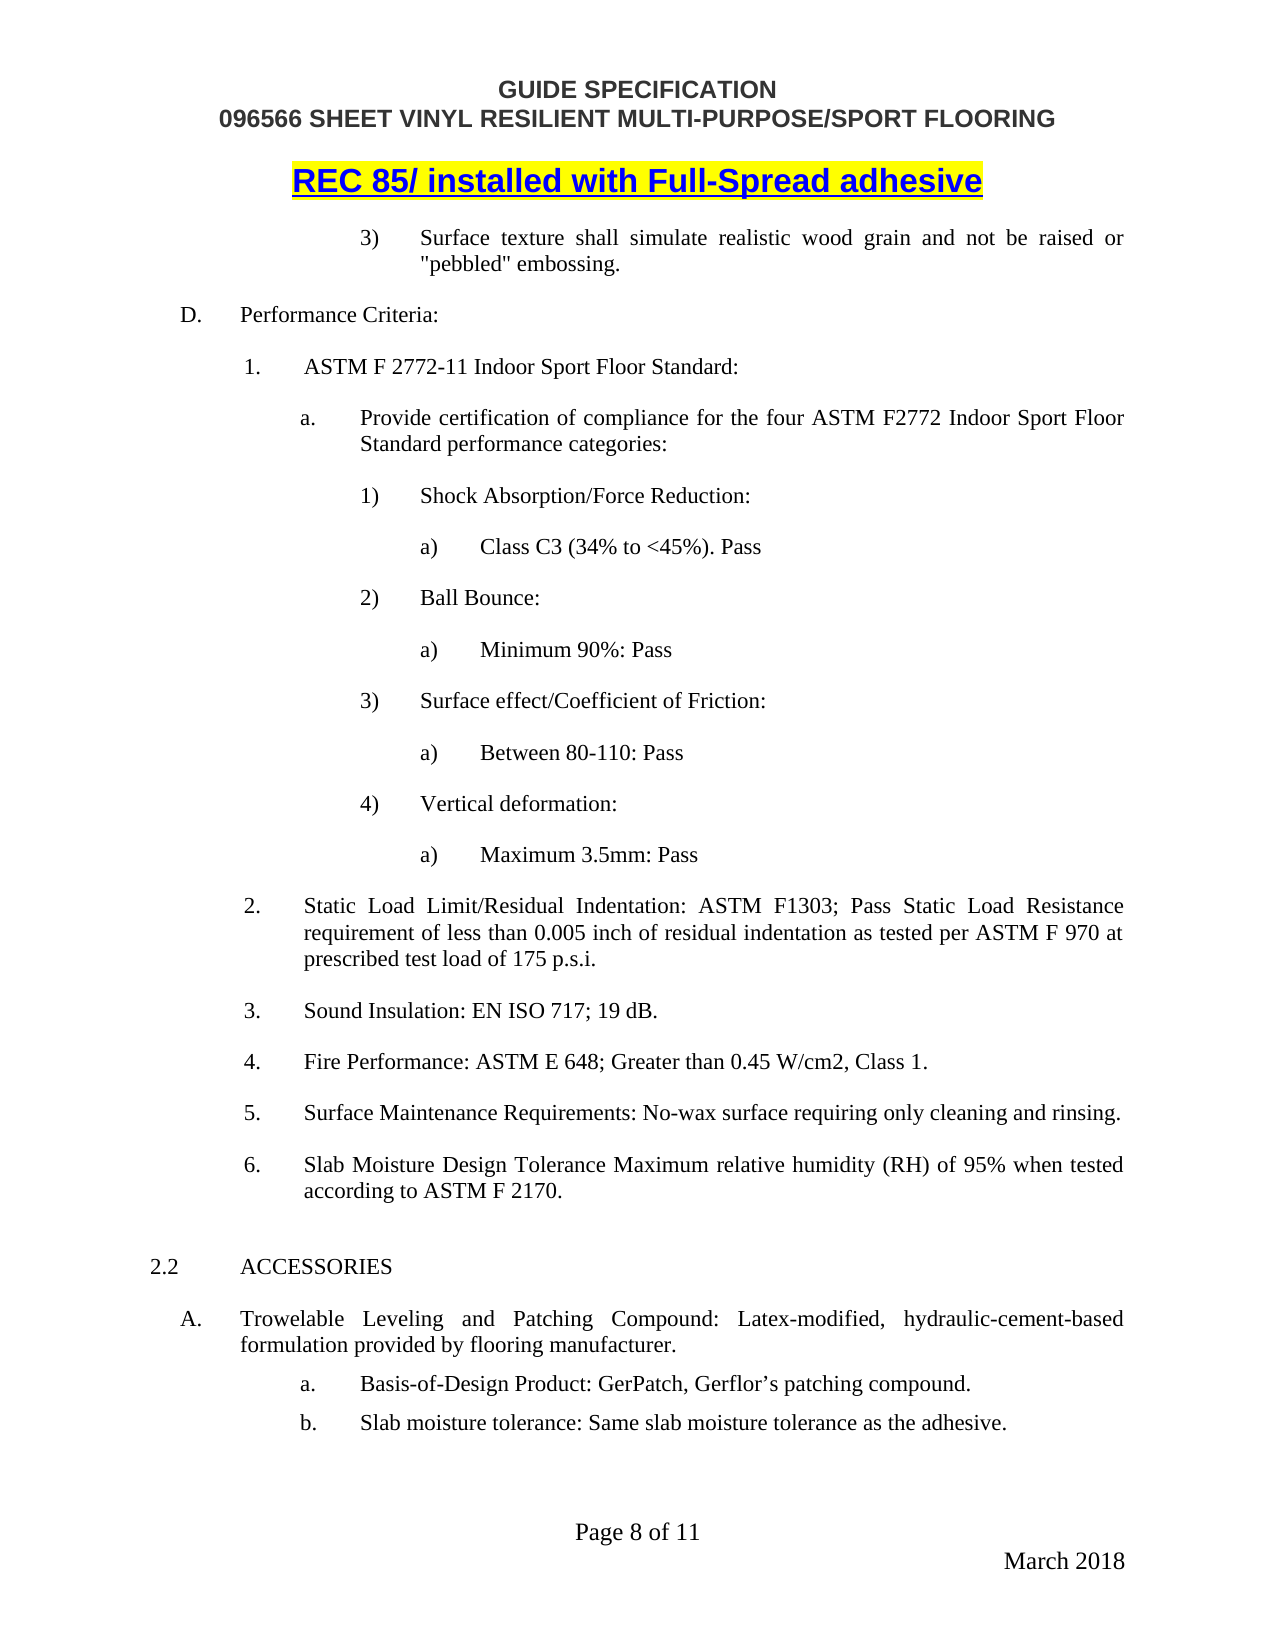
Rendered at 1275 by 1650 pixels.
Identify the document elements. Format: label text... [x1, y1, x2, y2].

text ASTM F 2772-11 Indoor Sport Floor Standard: [244, 353, 1125, 379]
text Minimum 90%: Pass [420, 636, 1125, 662]
text ACCESSORIES [150, 1253, 1125, 1280]
text Static Load Limit/Residual Indentation: ASTM F1303; Pass Static Load Resistance requirement of less than 0.005 inch of residual indentation as tested per ASTM F 970 at prescribed test load of 175 p.s.i. [244, 893, 1125, 972]
text Fire Performance: ASTM E 648; Greater than 0.45 W/cm2, Class 1. [244, 1048, 1125, 1074]
text Trowelable Leveling and Patching Compound: Latex-modified, hydraulic-cement-based formulation provided by flooring manufacturer. [180, 1305, 1125, 1357]
text Provide certification of compliance for the four ASTM F2772 Indoor Sport Floor Standard performance categories: [300, 404, 1125, 457]
text Sound Insulation: EN ISO 717; 19 dB. [244, 997, 1125, 1023]
text Maximum 3.5mm: Pass [420, 841, 1125, 868]
text Surface texture shall simulate realistic wood grain and not be raised or "pebbled" embossing. [360, 224, 1125, 276]
text Slab moisture tolerance: Same slab moisture tolerance as the adhesive. [300, 1409, 1125, 1435]
text Shock Absorption/Force Reduction: [360, 482, 1125, 508]
text Between 80-110: Pass [420, 738, 1125, 765]
text Surface effect/Coefficient of Friction: [360, 687, 1125, 713]
text Slab Moisture Design Tolerance Maximum relative humidity (RH) of 95% when tested according to ASTM F 2170. [244, 1151, 1125, 1203]
text Class C3 (34% to <45%). Pass [420, 533, 1125, 559]
text Surface Maintenance Requirements: No-wax surface requiring only cleaning and rinsing. [244, 1099, 1125, 1126]
text Performance Criteria: [180, 301, 1125, 328]
text Basis-of-Design Product: GerPatch, Gerflor’s patching compound. [300, 1370, 1125, 1396]
text Ball Bounce: [360, 584, 1125, 611]
text Vertical deformation: [360, 790, 1125, 816]
